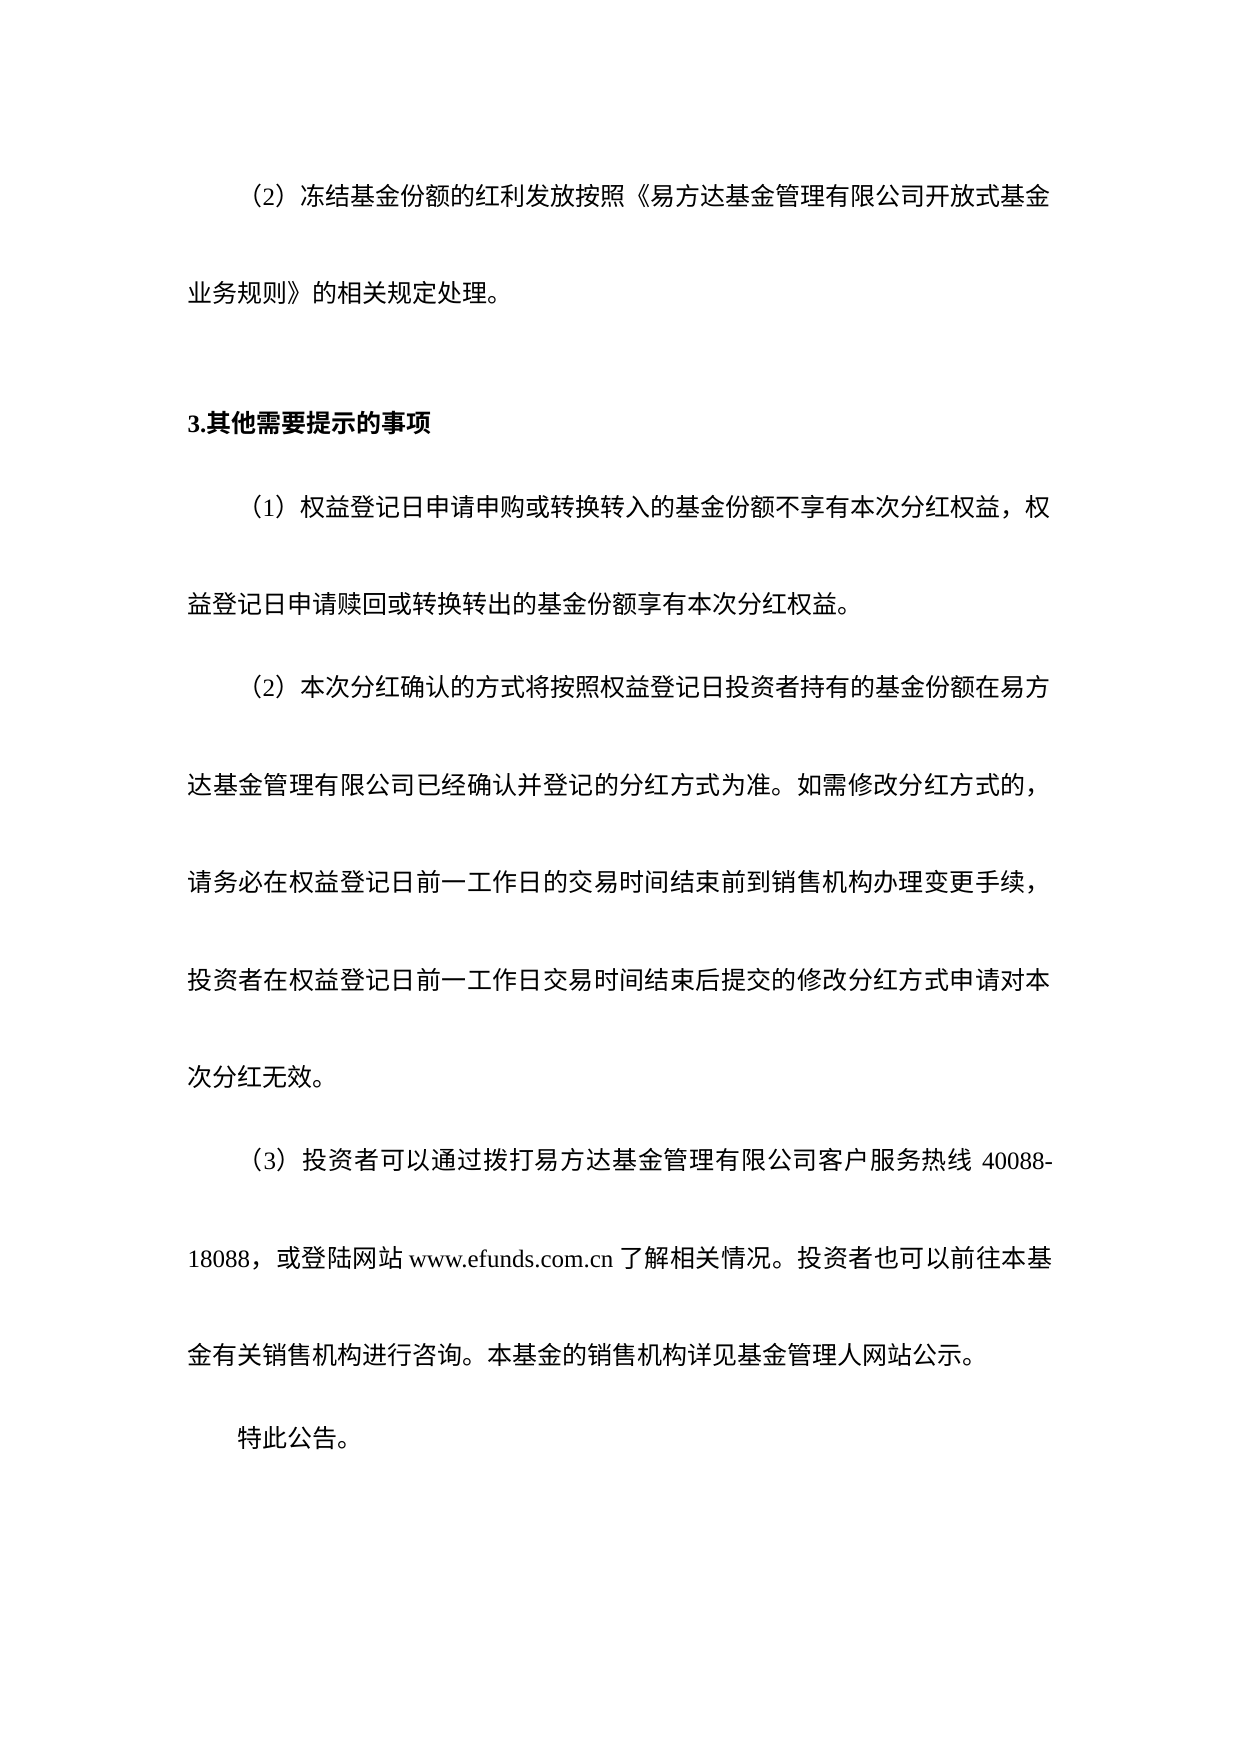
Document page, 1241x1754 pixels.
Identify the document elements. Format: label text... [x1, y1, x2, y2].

text （2）本次分红确认的方式将按照权益登记日投资者持有的基金份额在易方达基金管理有限公司已经确认并登记的分红方式为准。如需修改分红方式的，请务必在权益登记日前一工作日的交易时间结束前到销售机构办理变更手续，投资者在权益登记日前一工作日交易时间结束后提交的修改分红方式申请对本次分红无效。 [187, 653, 1053, 1108]
text 特此公告。 [187, 1404, 1053, 1469]
subtitle 3.其他需要提示的事项 [187, 389, 1053, 454]
text （3）投资者可以通过拨打易方达基金管理有限公司客户服务热线40088-18088，或登陆网站www.efunds.com.cn了解相关情况。投资者也可以前往本基金有关销售机构进行咨询。本基金的销售机构详见基金管理人网站公示。 [187, 1126, 1053, 1386]
text （2）冻结基金份额的红利发放按照《易方达基金管理有限公司开放式基金业务规则》的相关规定处理。 [187, 162, 1053, 324]
text （1）权益登记日申请申购或转换转入的基金份额不享有本次分红权益，权益登记日申请赎回或转换转出的基金份额享有本次分红权益。 [187, 473, 1053, 635]
